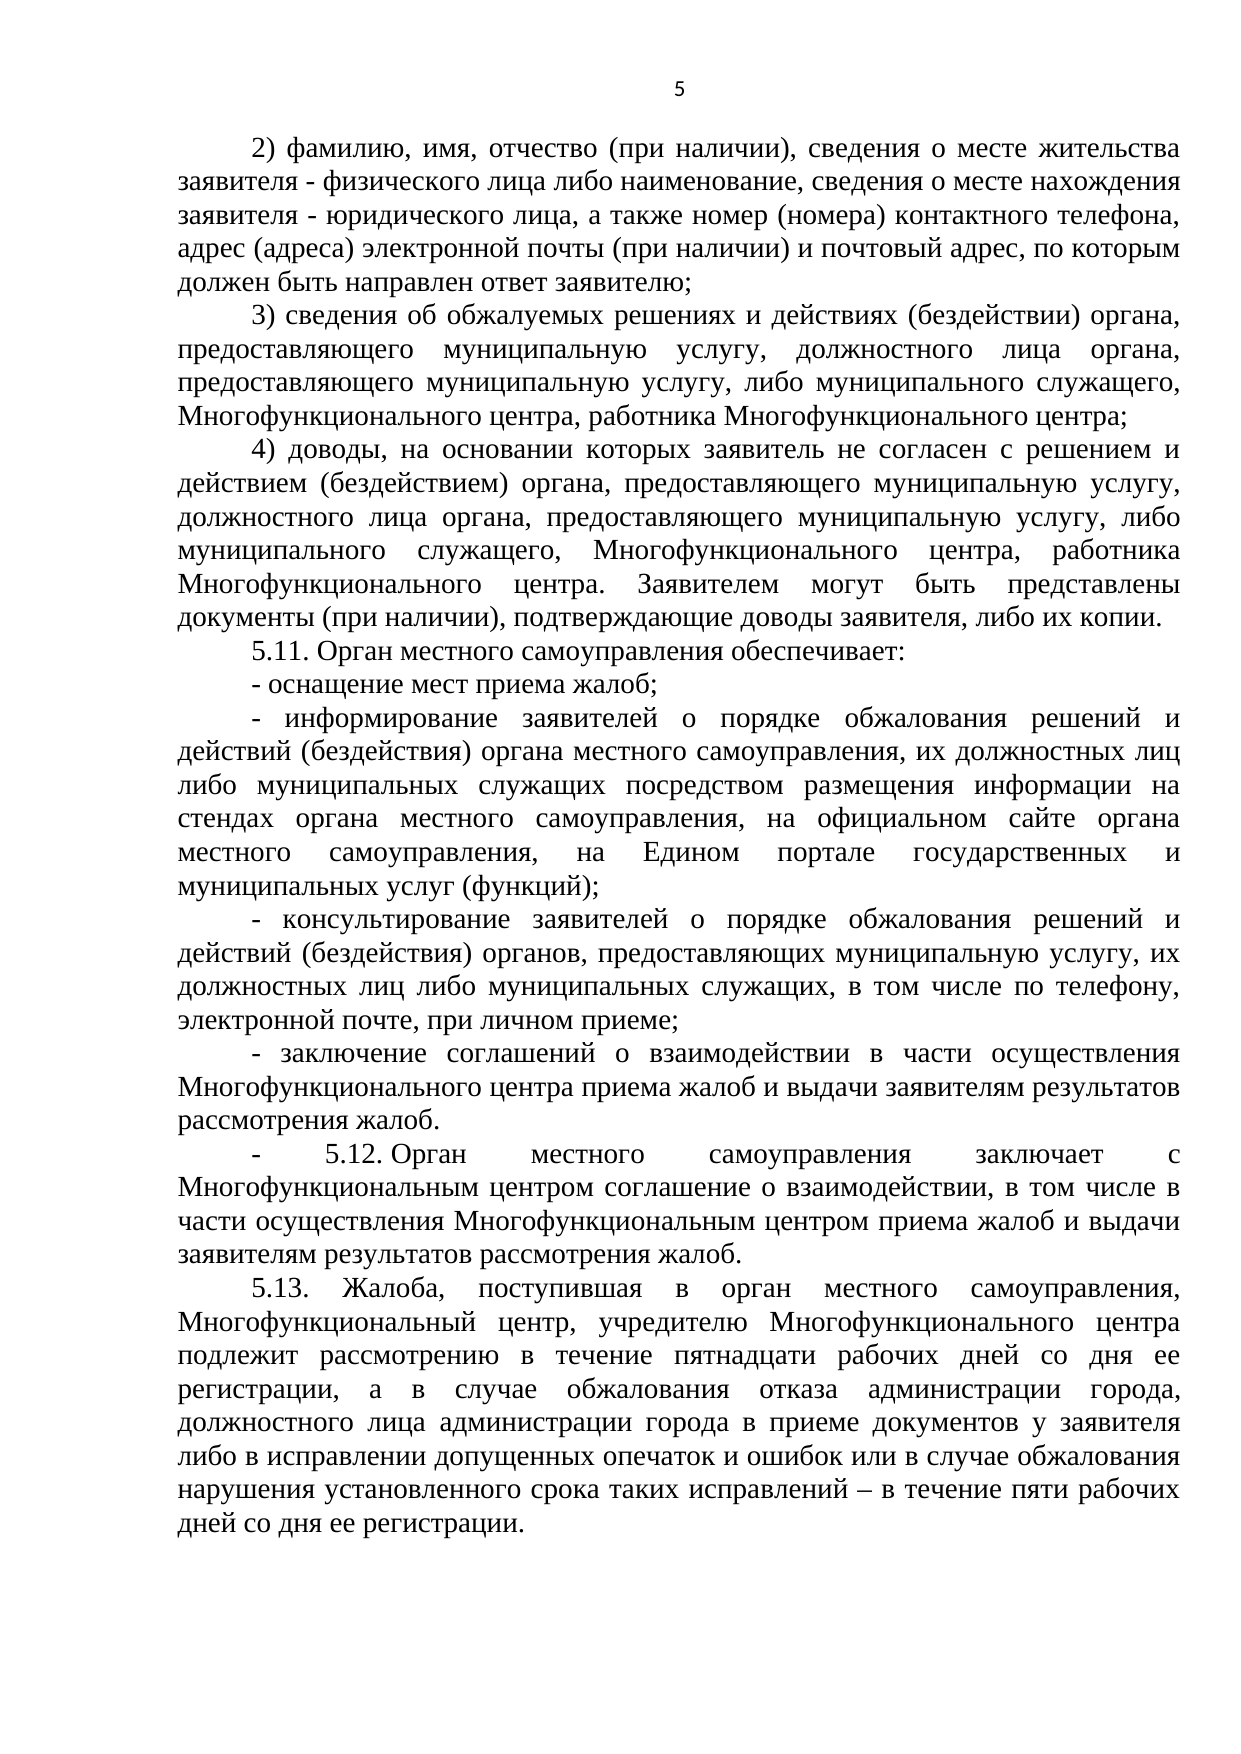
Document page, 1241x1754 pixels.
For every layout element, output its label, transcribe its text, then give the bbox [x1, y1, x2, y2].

text - заключение соглашений о взаимодействии в части осуществления Многофункционального центра приема жалоб и выдачи заявителям результатов рассмотрения жалоб. [177, 1035, 1181, 1136]
text - информирование заявителей о порядке обжалования решений и действий (бездействия) органа местного самоуправления, их должностных лиц либо муниципальных служащих посредством размещения информации на стендах органа местного самоуправления, на официальном сайте органа местного самоуправления, на Едином портале государственных и муниципальных услуг (функций); [177, 700, 1181, 901]
text 2) фамилию, имя, отчество (при наличии), сведения о месте жительства заявителя - физического лица либо наименование, сведения о месте нахождения заявителя - юридического лица, а также номер (номера) контактного телефона, адрес (адреса) электронной почты (при наличии) и почтовый адрес, по которым должен быть направлен ответ заявителю; [177, 130, 1181, 297]
text - оснащение мест приема жалоб; [177, 666, 1181, 700]
text 3) сведения об обжалуемых решениях и действиях (бездействии) органа, предоставляющего муниципальную услугу, должностного лица органа, предоставляющего муниципальную услугу, либо муниципального служащего, Многофункционального центра, работника Многофункционального центра; [177, 297, 1181, 432]
text 4) доводы, на основании которых заявитель не согласен с решением и действием (бездействием) органа, предоставляющего муниципальную услугу, должностного лица органа, предоставляющего муниципальную услугу, либо муниципального служащего, Многофункционального центра, работника Многофункционального центра. Заявителем могут быть представлены документы (при наличии), подтверждающие доводы заявителя, либо их копии. [177, 432, 1181, 633]
text - 5.12. Орган местного самоуправления заключает с Многофункциональным центром соглашение о взаимодействии, в том числе в части осуществления Многофункциональным центром приема жалоб и выдачи заявителям результатов рассмотрения жалоб. [177, 1136, 1181, 1270]
text 5.11. Орган местного самоуправления обеспечивает: [177, 633, 1181, 666]
text - консультирование заявителей о порядке обжалования решений и действий (бездействия) органов, предоставляющих муниципальную услугу, их должностных лиц либо муниципальных служащих, в том числе по телефону, электронной почте, при личном приеме; [177, 901, 1181, 1035]
text 5.13. Жалоба, поступившая в орган местного самоуправления, Многофункциональный центр, учредителю Многофункционального центра подлежит рассмотрению в течение пятнадцати рабочих дней со дня ее регистрации, а в случае обжалования отказа администрации города, должностного лица администрации города в приеме документов у заявителя либо в исправлении допущенных опечаток и ошибок или в случае обжалования нарушения установленного срока таких исправлений – в течение пяти рабочих дней со дня ее регистрации. [177, 1270, 1181, 1538]
